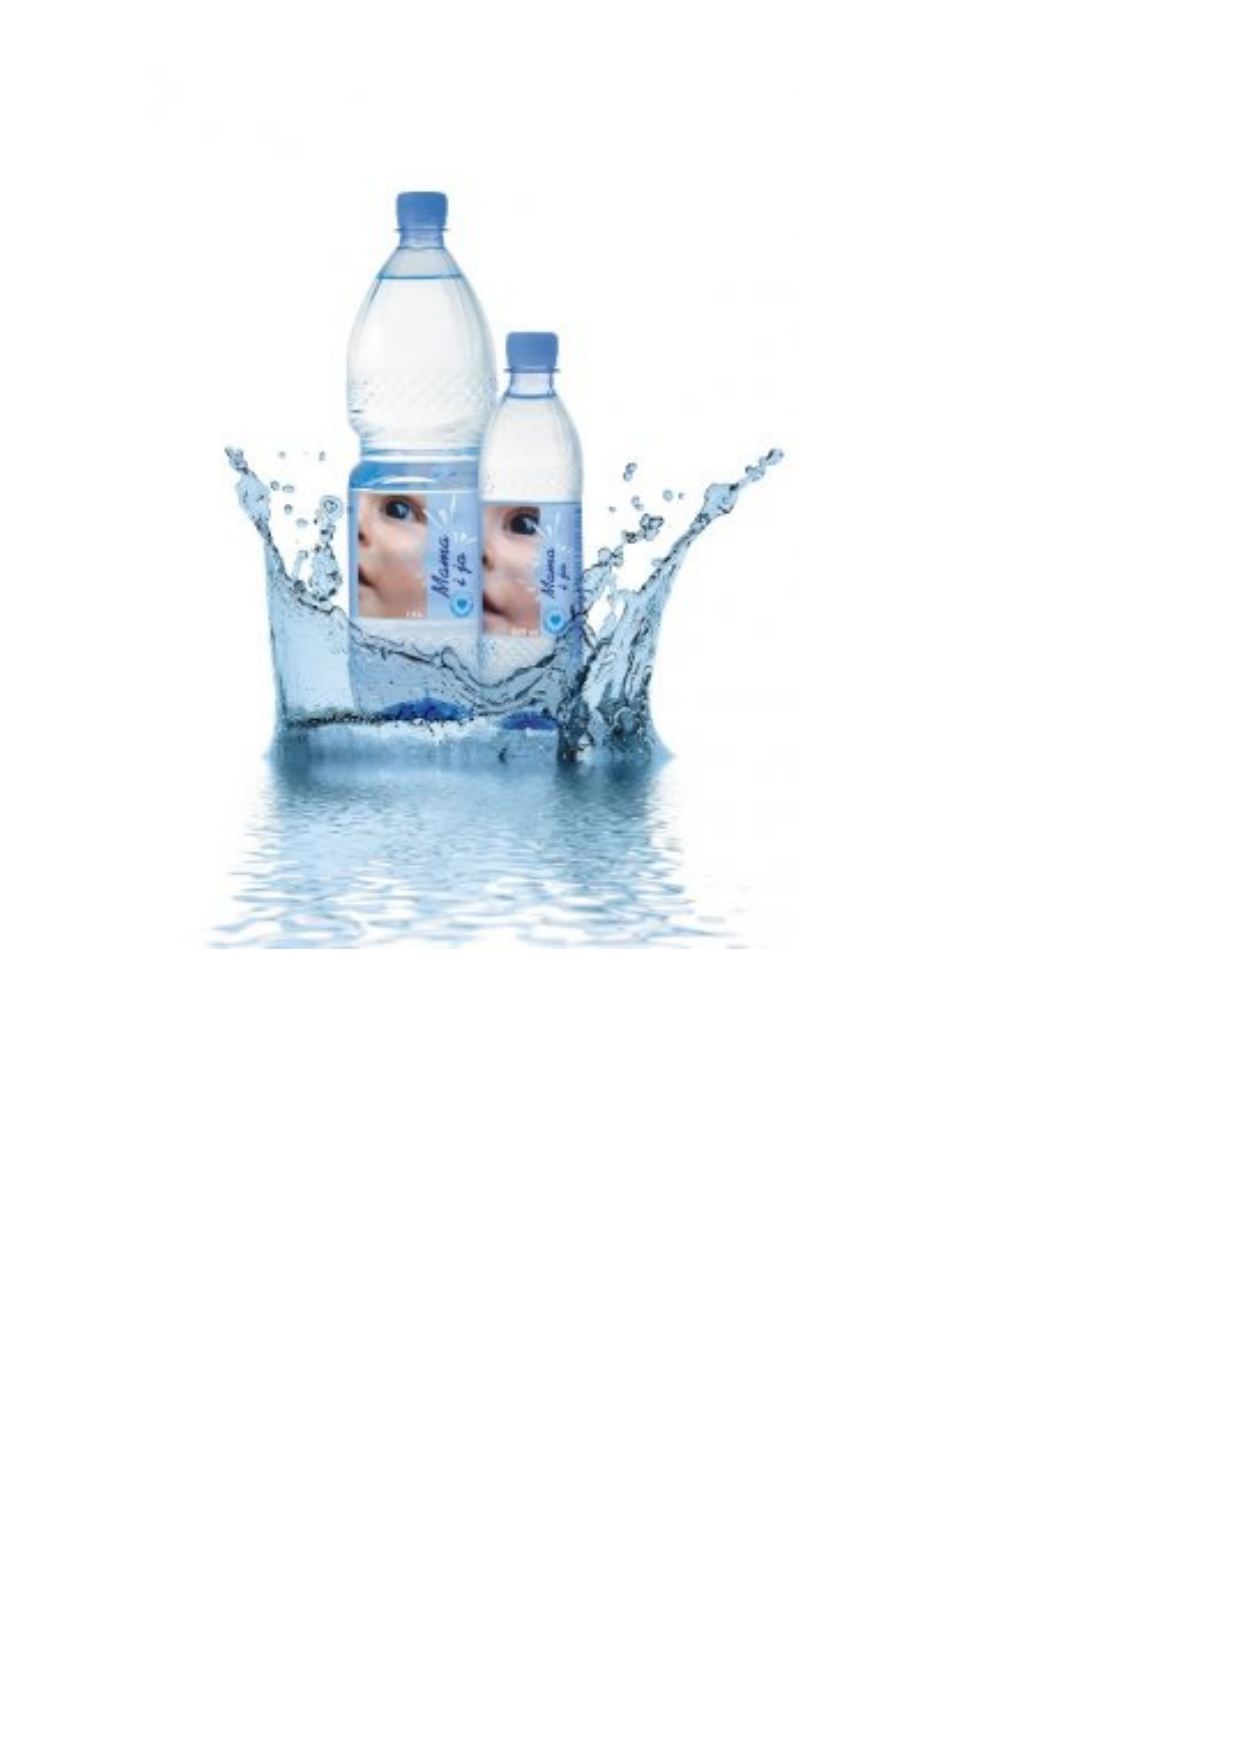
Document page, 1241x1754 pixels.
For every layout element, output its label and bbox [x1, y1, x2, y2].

picture [147, 29, 799, 949]
